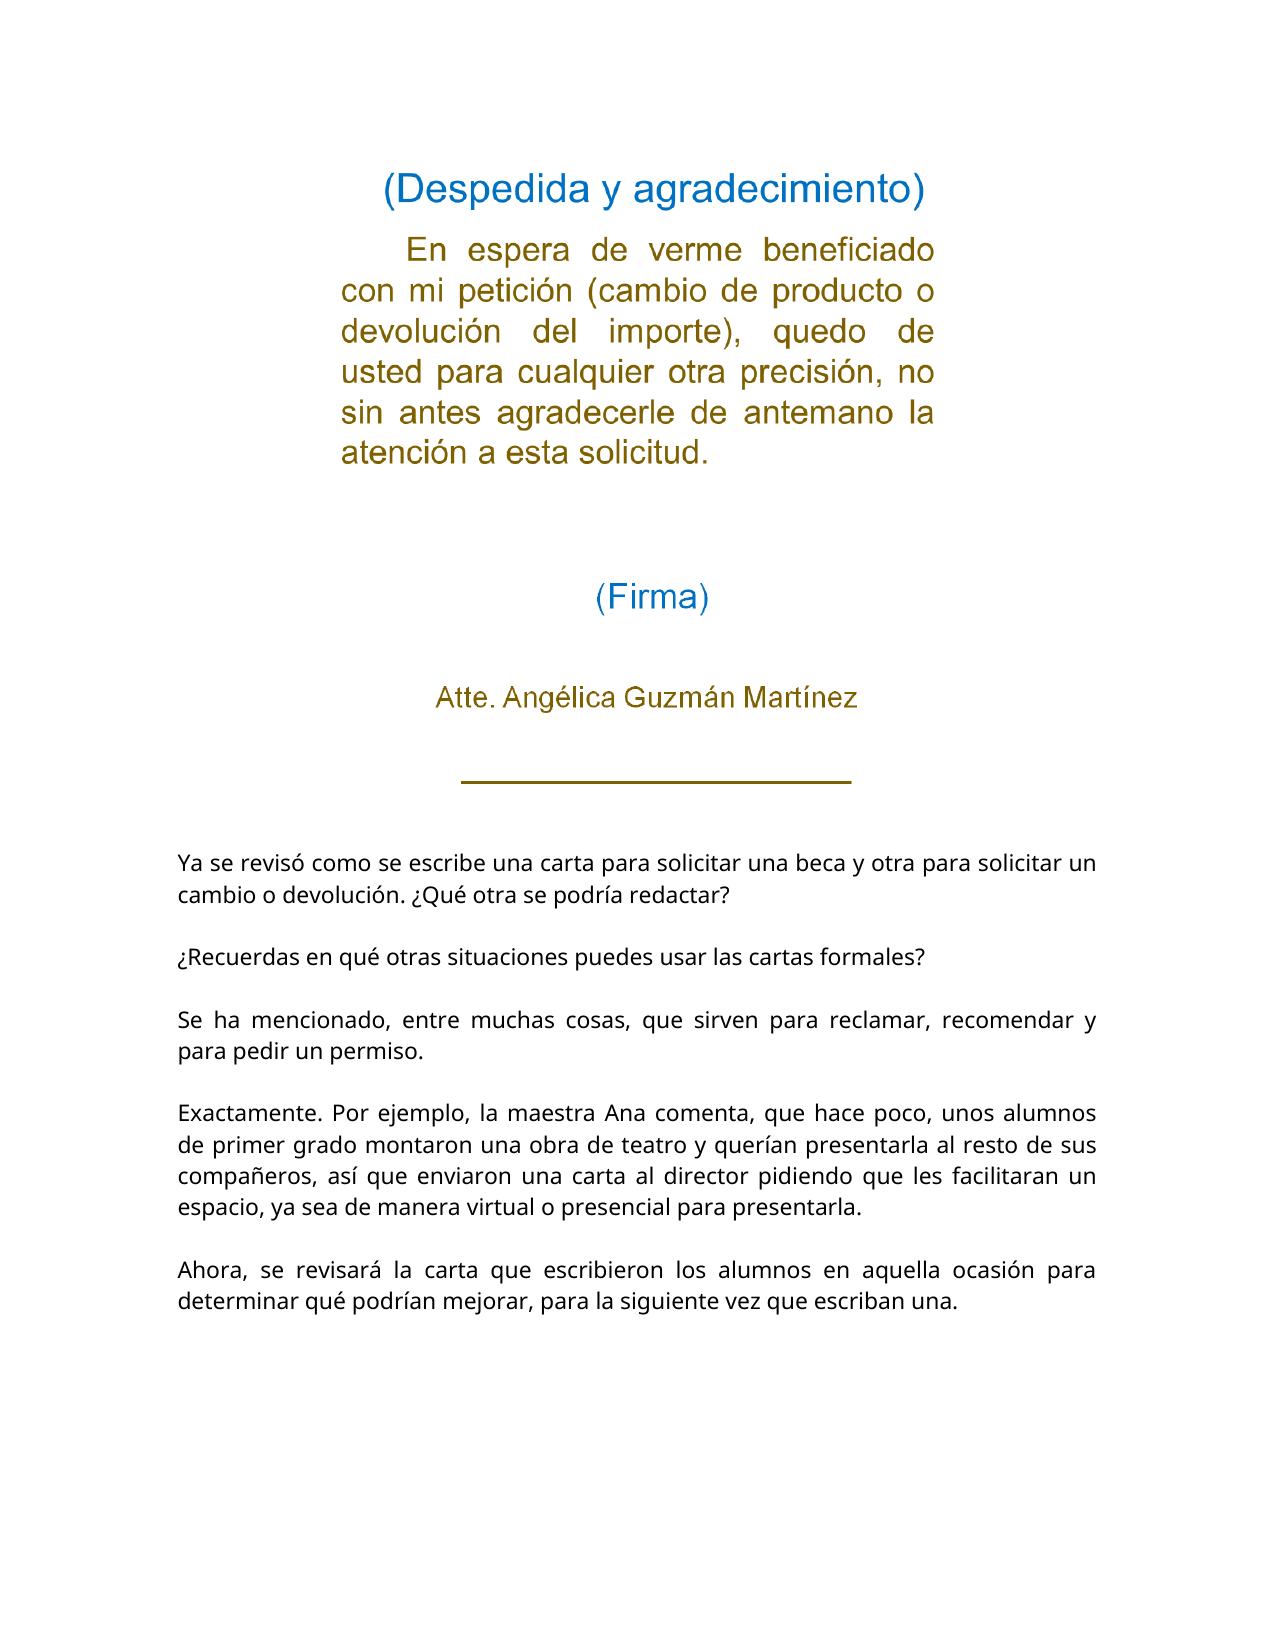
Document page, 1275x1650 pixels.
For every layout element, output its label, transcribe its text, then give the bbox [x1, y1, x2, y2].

text Ahora, se revisará la carta que escribieron los alumnos en aquella ocasión para determinar qué podrían mejorar, para la siguiente vez que escriban una. [177, 1253, 1098, 1316]
picture [409, 575, 866, 816]
text Se ha mencionado, entre muchas cosas, que sirven para reclamar, recomendar y para pedir un permiso. [177, 1003, 1098, 1066]
picture [313, 147, 962, 513]
text ¿Recuerdas en qué otras situaciones puedes usar las cartas formales? [177, 941, 1098, 972]
text Exactamente. Por ejemplo, la maestra Ana comenta, que hace poco, unos alumnos de primer grado montaron una obra de teatro y querían presentarla al resto de sus compañeros, así que enviaron una carta al director pidiendo que les facilitaran un espacio, ya sea de manera virtual o presencial para presentarla. [177, 1097, 1098, 1222]
text Ya se revisó como se escribe una carta para solicitar una beca y otra para solicitar un cambio o devolución. ¿Qué otra se podría redactar? [177, 847, 1098, 910]
